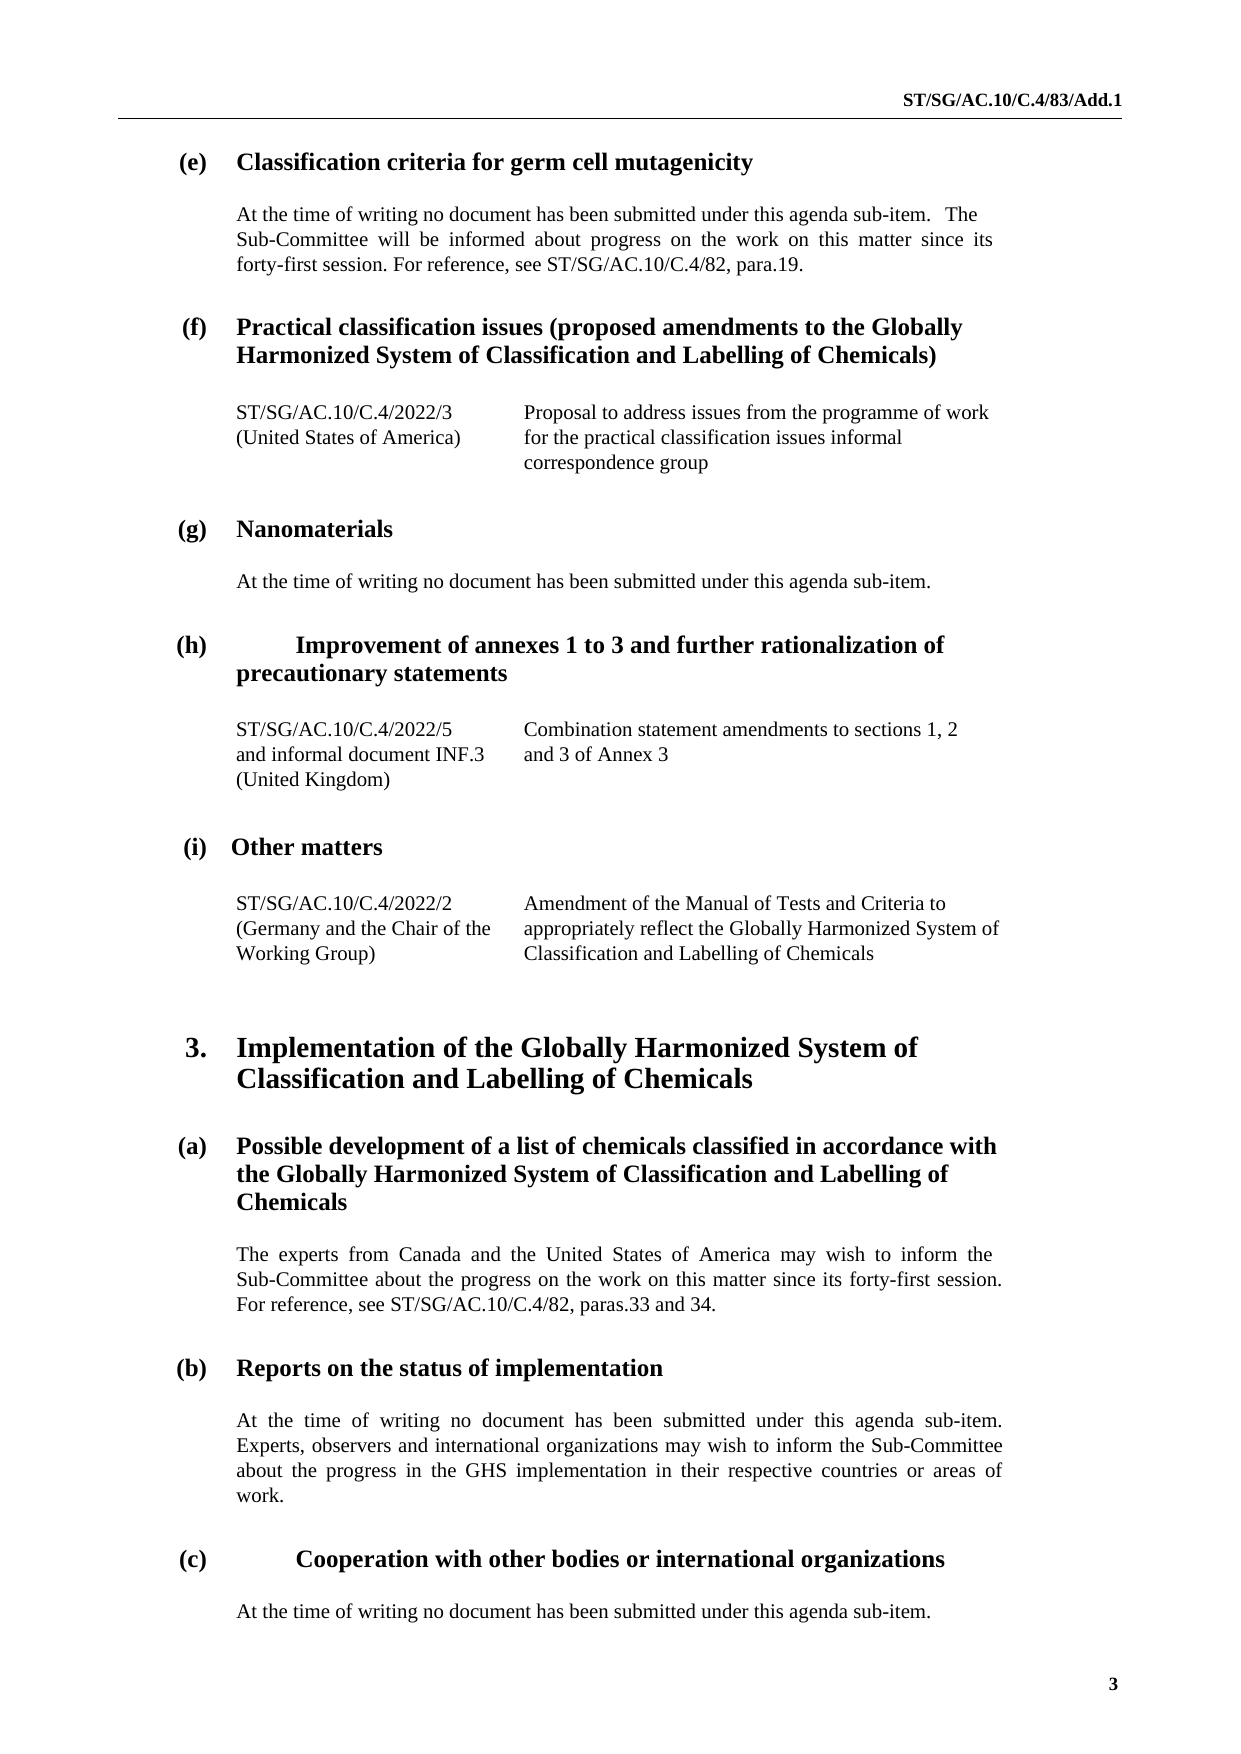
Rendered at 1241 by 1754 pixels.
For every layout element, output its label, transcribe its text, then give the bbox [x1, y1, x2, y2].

table_header ST/SG/AC.10/C.4/2022/3 (United States of America) [236, 395, 524, 478]
text At the time of writing no document has been submitted under this agenda sub-item. [236, 1598, 1004, 1623]
text At the time of writing no document has been submitted under this agenda sub-item. [236, 568, 1004, 593]
text At the time of writing no document has been submitted under this agenda sub-item. Experts, observers and international organizations may wish to inform the Sub-Committee about the progress in the GHS implementation in their respective countries or areas of work. [236, 1407, 1004, 1507]
text (a) Possible development of a list of chemicals classified in accordance with the Globally Harmonized System of Classification and Labelling of Chemicals [118, 1132, 1004, 1216]
table_header ST/SG/AC.10/C.4/2022/2 (Germany and the Chair of the Working Group) [236, 886, 524, 969]
table_header Proposal to address issues from the programme of work for the practical classification issues informal correspondence group [524, 395, 1003, 478]
text (f) Practical classification issues (proposed amendments to the Globally Harmonized System of Classification and Labelling of Chemicals) [118, 313, 1004, 369]
text (e) Classification criteria for germ cell mutagenicity [118, 148, 1004, 176]
text At the time of writing no document has been submitted under this agenda sub-item. The Sub-Committee will be informed about progress on the work on this matter since its forty-first session. For reference, see ST/SG/AC.10/C.4/82, para.19. [236, 201, 1004, 276]
text (b) Reports on the status of implementation [118, 1354, 1004, 1382]
table_header Amendment of the Manual of Tests and Criteria to appropriately reflect the Globally Harmonized System of Classification and Labelling of Chemicals [524, 886, 1003, 969]
table_header Combination statement amendments to sections 1, 2 and 3 of Annex 3 [524, 712, 1003, 796]
text (i) Other matters [156, 833, 1004, 861]
text (g) Nanomaterials [118, 515, 1004, 543]
text 3. Implementation of the Globally Harmonized System of Classification and Labelling of Chemicals [118, 1032, 1004, 1094]
text (h) Improvement of annexes 1 to 3 and further rationalization of precautionary statements [118, 631, 1004, 687]
text (c) Cooperation with other bodies or international organizations [118, 1544, 1004, 1573]
table_header ST/SG/AC.10/C.4/2022/5 and informal document INF.3 (United Kingdom) [236, 712, 524, 796]
text The experts from Canada and the United States of America may wish to inform the Sub-Committee about the progress on the work on this matter since its forty-first session. For reference, see ST/SG/AC.10/C.4/82, paras.33 and 34. [236, 1241, 1004, 1316]
